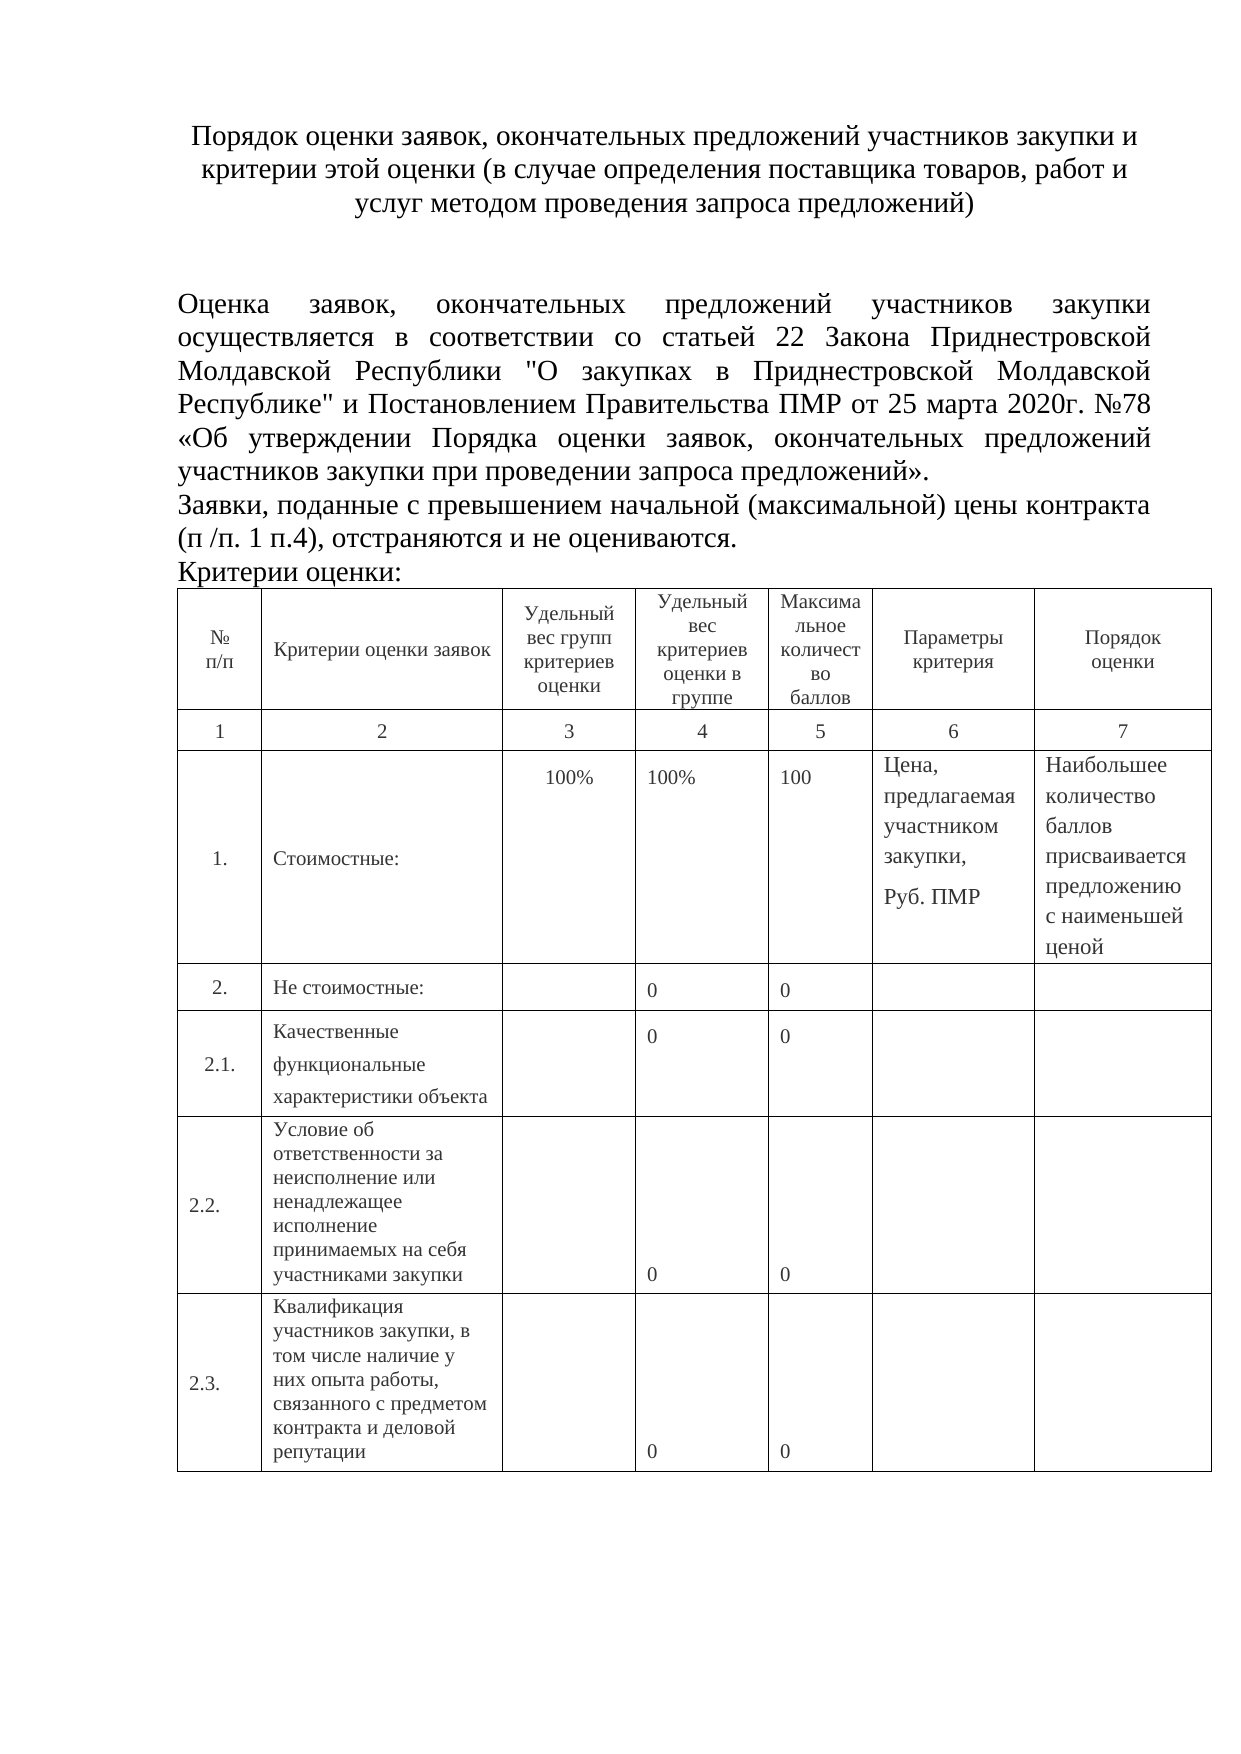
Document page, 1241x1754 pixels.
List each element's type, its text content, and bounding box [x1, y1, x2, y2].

table_cell 4 [636, 710, 768, 750]
table_cell [1035, 1117, 1211, 1293]
table_cell 100 [769, 751, 872, 963]
table_cell [873, 1294, 1034, 1471]
table_cell 2. [178, 964, 261, 1010]
table_cell 2 [262, 710, 502, 750]
table_cell [1035, 1294, 1211, 1471]
table_cell Цена, предлагаемая участником закупки, Руб. ПМР [873, 751, 1034, 963]
table_cell [873, 1117, 1034, 1293]
text Оценка заявок, окончательных предложений участников закупки осуществляется в соответствии со статьей 22 Закона Приднестровской Молдавской Республики "О закупках в Приднестровской Молдавской Республике" и Постановлением Правительства ПМР от 25 марта 2020г. №78 «Об утверждении Порядка оценки заявок, окончательных предложений участников закупки при проведении запроса предложений». [177, 286, 1152, 487]
table_cell 3 [503, 710, 635, 750]
table_cell Квалификация участников закупки, в том числе наличие у них опыта работы, связанного с предметом контракта и деловой репутации [262, 1294, 502, 1471]
table_cell 0 [636, 1117, 768, 1293]
text Порядок оценки заявок, окончательных предложений участников закупки и критерии этой оценки (в случае определения поставщика товаров, работ и услуг методом проведения запроса предложений) [177, 118, 1152, 219]
table_cell 0 [636, 1011, 768, 1116]
table_cell [873, 964, 1034, 1010]
table_header Порядок оценки [1035, 589, 1211, 709]
table_header Удельный вес групп критериев оценки [503, 589, 635, 709]
text Заявки, поданные с превышением начальной (максимальной) цены контракта (п /п. 1 п.4), отстраняются и не оцениваются. [177, 487, 1152, 554]
table_header Параметры критерия [873, 589, 1034, 709]
table_cell 100% [636, 751, 768, 963]
table_cell 0 [769, 964, 872, 1010]
table_cell [1035, 964, 1211, 1010]
table_cell 1. [178, 751, 261, 963]
table_cell 1 [178, 710, 261, 750]
text Критерии оценки: [177, 554, 1152, 588]
table_cell 0 [769, 1011, 872, 1116]
table_header Максимальное количество баллов [769, 589, 872, 709]
table_cell 100% [503, 751, 635, 963]
table_cell 0 [636, 1294, 768, 1471]
table_cell Условие об ответственности за неисполнение или ненадлежащее исполнение принимаемых на себя участниками закупки [262, 1117, 502, 1293]
table_cell [1035, 1011, 1211, 1116]
table_header Удельный вес критериев оценки в группе [636, 589, 768, 709]
table_cell [503, 964, 635, 1010]
table_cell Наибольшее количество баллов присваивается предложению с наименьшей ценой [1035, 751, 1211, 963]
table_cell [503, 1117, 635, 1293]
table_header Критерии оценки заявок [262, 589, 502, 709]
table_cell 2.3. [178, 1294, 261, 1471]
table_header № п/п [178, 589, 261, 709]
table_cell 5 [769, 710, 872, 750]
table_cell [873, 1011, 1034, 1116]
table_cell 6 [873, 710, 1034, 750]
table_cell 2.1. [178, 1011, 261, 1116]
table_cell 0 [769, 1117, 872, 1293]
table_cell 0 [636, 964, 768, 1010]
table_cell 0 [769, 1294, 872, 1471]
table_cell Качественные функциональные характеристики объекта [262, 1011, 502, 1116]
table_cell 2.2. [178, 1117, 261, 1293]
table_cell [503, 1294, 635, 1471]
table_cell 7 [1035, 710, 1211, 750]
table_cell Не стоимостные: [262, 964, 502, 1010]
table_cell Стоимостные: [262, 751, 502, 963]
table_cell [503, 1011, 635, 1116]
